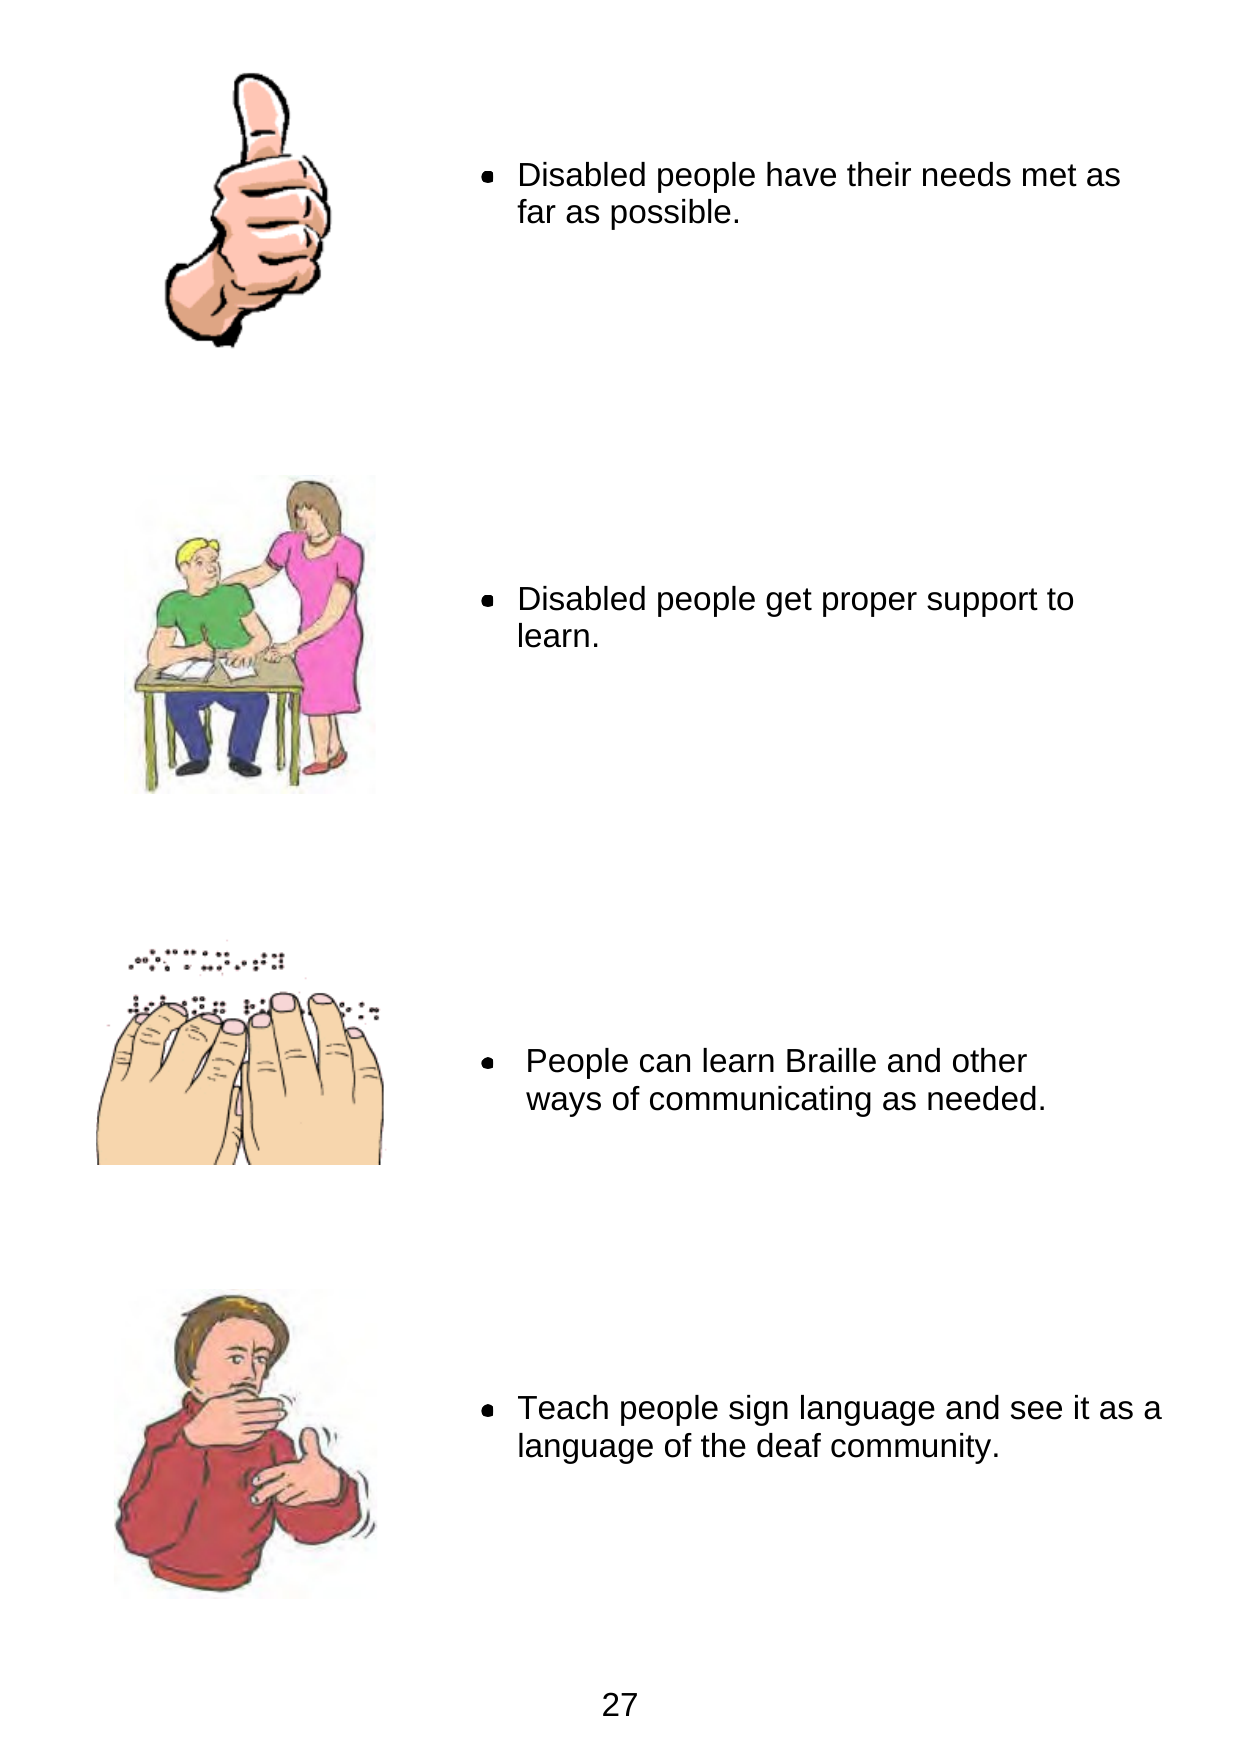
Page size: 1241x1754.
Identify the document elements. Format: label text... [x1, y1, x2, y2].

picture [159, 53, 351, 360]
picture [481, 595, 494, 607]
text People can learn Braille and other ways of communicating as needed. [525, 1042, 1049, 1117]
picture [481, 1057, 494, 1069]
text Teach people sign language and see it as a language of the deaf community. [517, 1390, 1171, 1465]
picture [113, 1289, 378, 1599]
text Disabled people get proper support to learn. [517, 580, 1076, 655]
picture [481, 171, 494, 183]
picture [481, 1404, 494, 1417]
text Disabled people have their needs met as far as possible. [517, 156, 1123, 231]
picture [96, 930, 387, 1165]
picture [124, 475, 376, 794]
